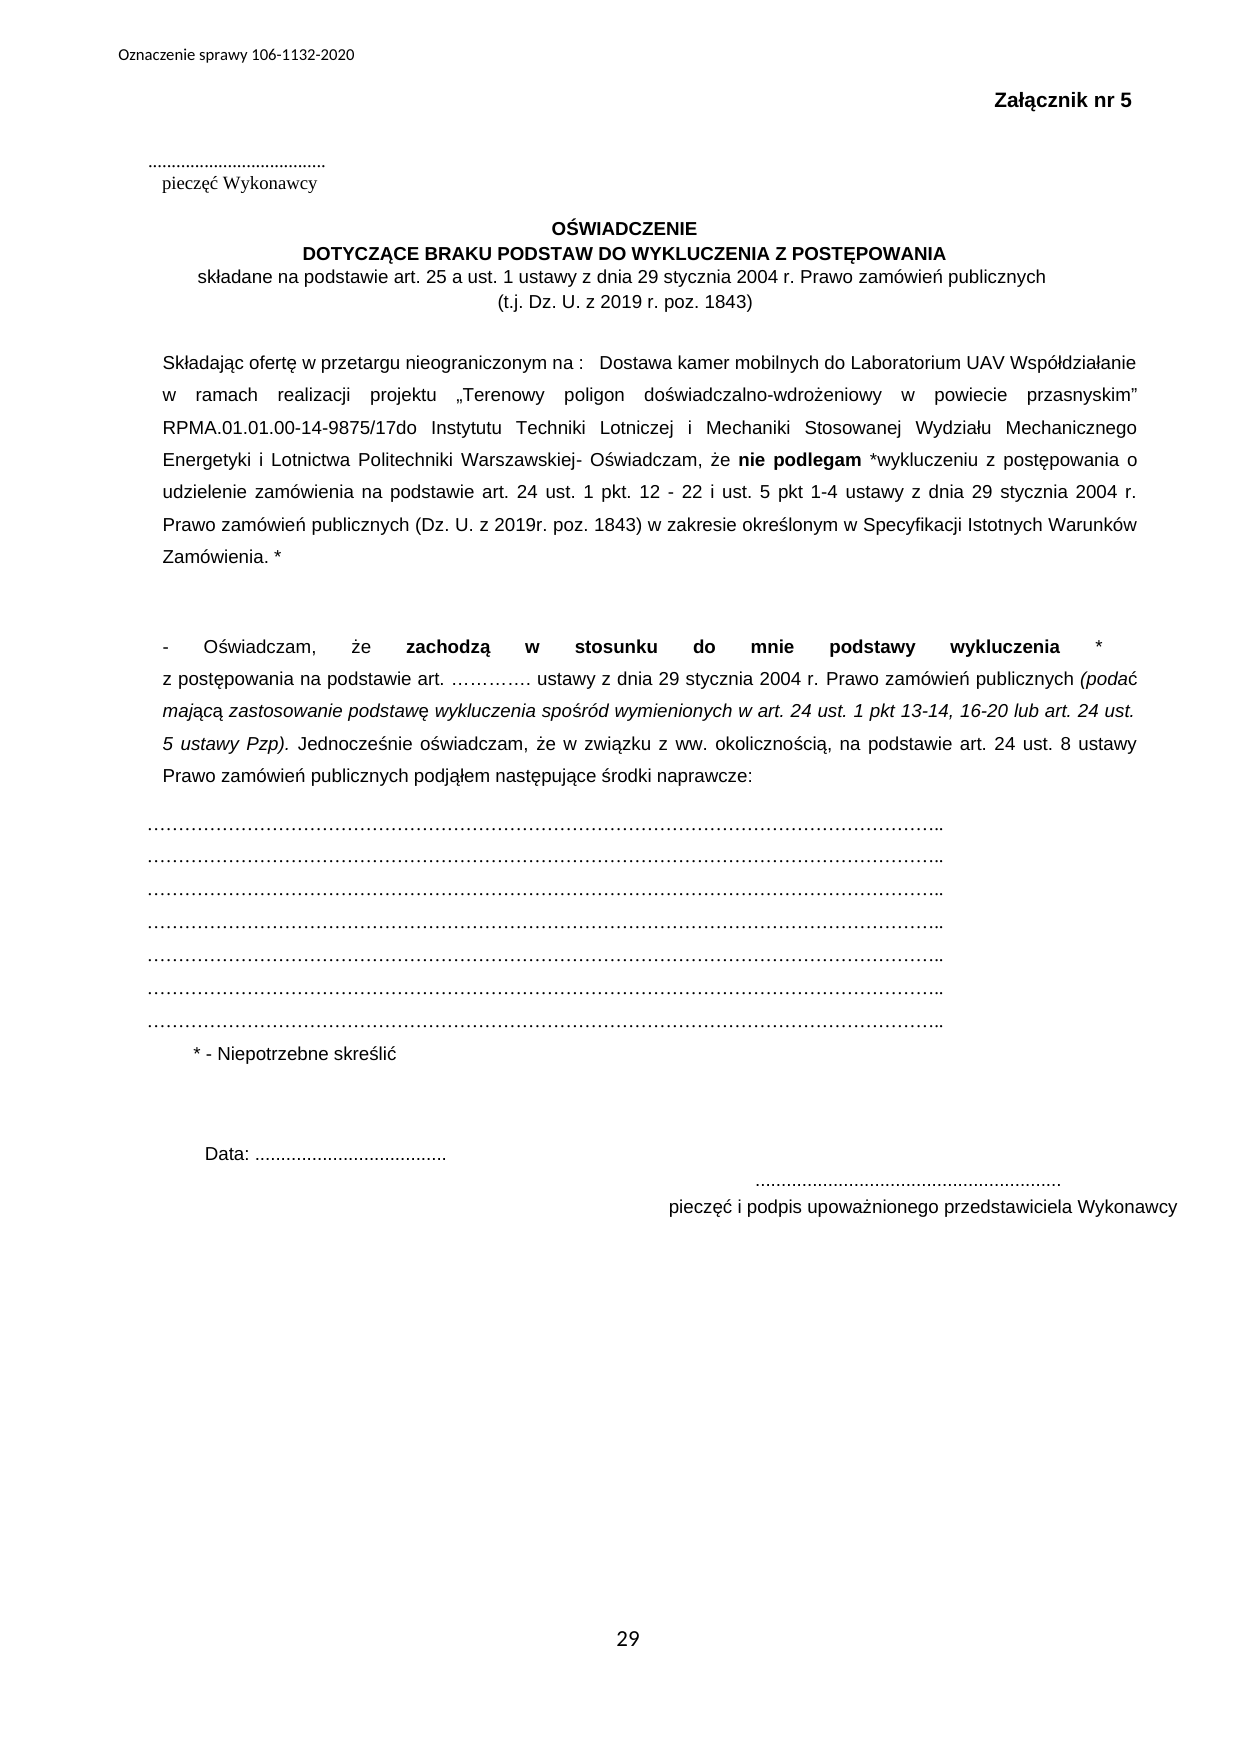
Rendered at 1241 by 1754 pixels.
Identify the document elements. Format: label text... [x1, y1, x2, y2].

text pieczęć i podpis upoważnionego przedstawiciela Wykonawcy [619, 1196, 1177, 1217]
text - Oświadczam, że zachodzą w stosunku do mnie podstawy wykluczenia * z postępowania na podstawie art. …………. ustawy z dnia 29 stycznia 2004 r. Prawo zamówień publicznych (podać mającą zastosowanie podstawę wykluczenia spośród wymienionych w art. 24 ust. 1 pkt 13-14, 16-20 lub art. 24 ust. 5 ustawy Pzp). Jednocześnie oświadczam, że w związku z ww. okolicznością, na podstawie art. 24 ust. 8 ustawy Prawo zamówień publicznych podjąłem następujące środki naprawcze: [162, 636, 1138, 786]
subtitle składane na podstawie art. 25 a ust. 1 ustawy z dnia 29 stycznia 2004 r. Prawo zamówień publicznych (t.j. Dz. U. z 2019 r. poz. 1843) [117, 266, 1132, 312]
text ……………………………………………………………………………………………………………….. [147, 944, 1138, 966]
text Data: ..................................... [204, 1144, 1118, 1165]
text ……………………………………………………………………………………………………………….. [147, 911, 1138, 933]
text Składając ofertę w przetargu nieograniczonym na : Dostawa kamer mobilnych do Laboratorium UAV Współdziałanie w ramach realizacji projektu „Terenowy poligon doświadczalno-wdrożeniowy w powiecie przasnyskim” RPMA.01.01.00-14-9875/17do Instytutu Techniki Lotniczej i Mechaniki Stosowanej Wydziału Mechanicznego Energetyki i Lotnictwa Politechniki Warszawskiej- Oświadczam, że nie podlegam *wykluczeniu z postępowania o udzielenie zamówienia na podstawie art. 24 ust. 1 pkt. 12 - 22 i ust. 5 pkt 1-4 ustawy z dnia 29 stycznia 2004 r. Prawo zamówień publicznych (Dz. U. z 2019r. poz. 1843) w zakresie określonym w Specyfikacji Istotnych Warunków Zamówienia. * [162, 352, 1138, 567]
text ……………………………………………………………………………………………………………….. [147, 878, 1138, 900]
text pieczęć Wykonawcy [148, 173, 1118, 194]
text ……………………………………………………………………………………………………………….. [147, 845, 1138, 867]
list * - Niepotrzebne skreślić [193, 1043, 1138, 1064]
text ……………………………………………………………………………………………………………….. [147, 977, 1138, 998]
text ……………………………………………………………………………………………………………….. [147, 1010, 1138, 1031]
text ……………………………………………………………………………………………………………….. [147, 812, 1138, 834]
subtitle OŚWIADCZENIE [117, 218, 1132, 240]
text ...................................... [148, 151, 1118, 172]
subtitle DOTYCZĄCE BRAKU PODSTAW DO WYKLUCZENIA Z POSTĘPOWANIA [117, 242, 1132, 264]
text ........................................................... [619, 1169, 1177, 1191]
text Załącznik nr 5 [118, 87, 1132, 111]
